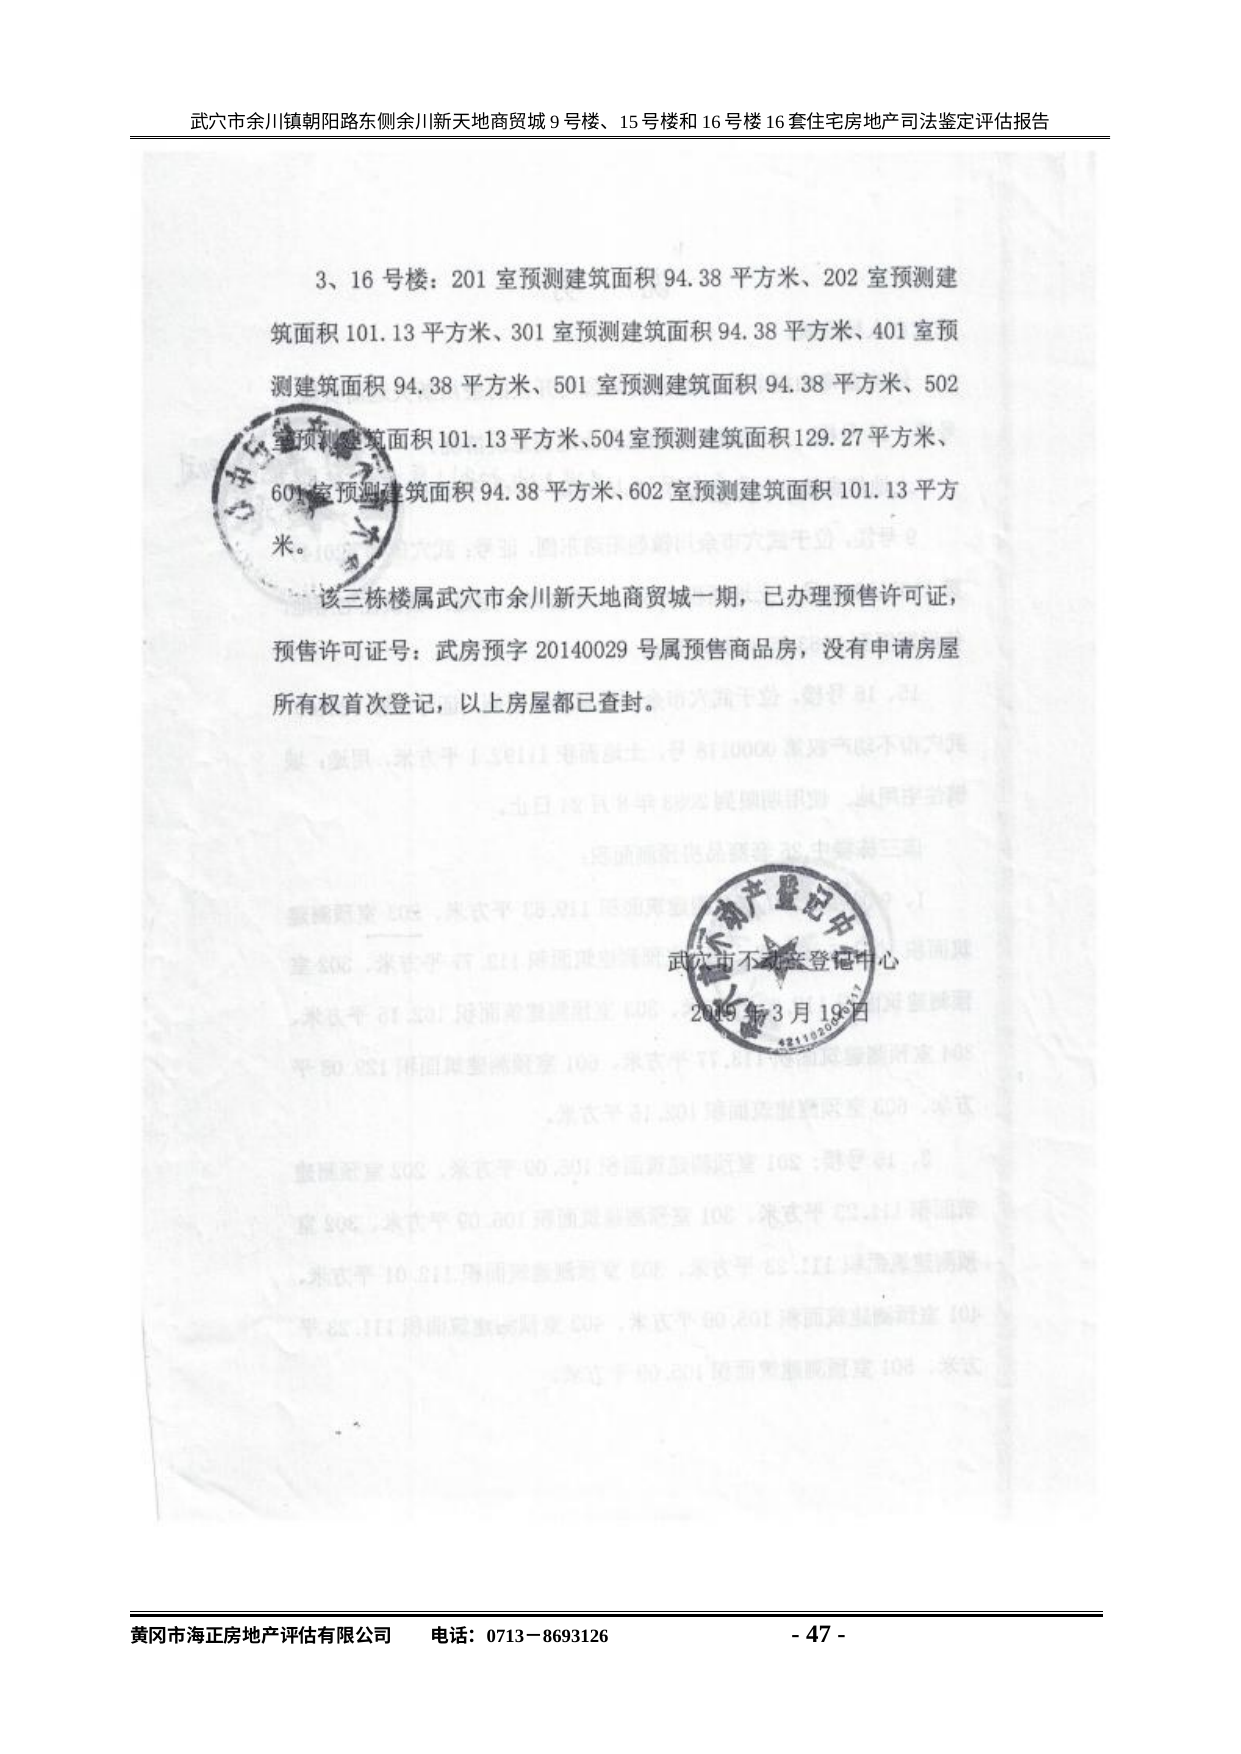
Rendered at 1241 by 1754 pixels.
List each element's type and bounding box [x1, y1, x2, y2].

picture [129, 138, 1110, 1552]
